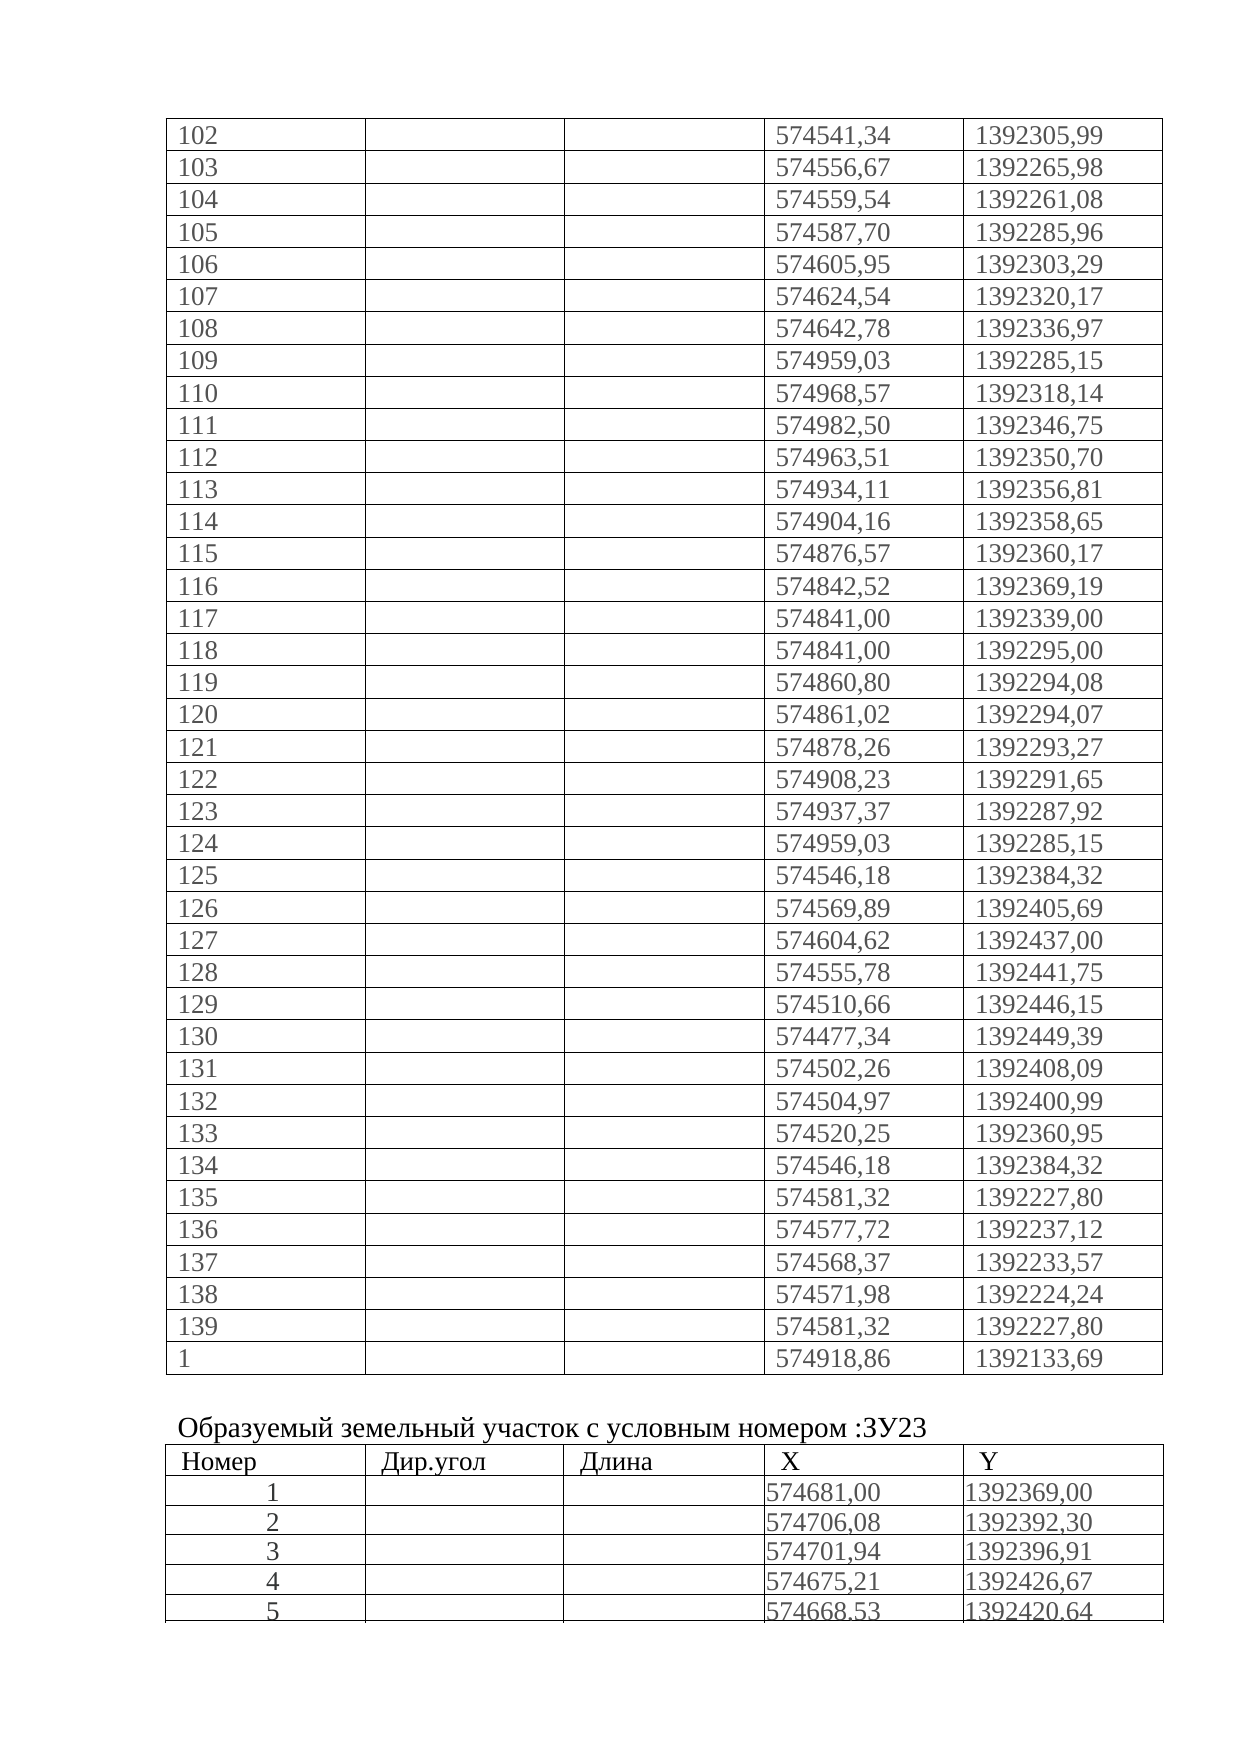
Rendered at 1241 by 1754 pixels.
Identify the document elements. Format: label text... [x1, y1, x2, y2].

table_cell 574502,26 [765, 1053, 963, 1084]
table_cell [565, 1181, 764, 1212]
table_cell [366, 956, 564, 987]
table_cell 1392369,19 [964, 570, 1162, 601]
table_cell [565, 409, 764, 440]
table_cell 1392295,00 [964, 634, 1162, 665]
table_cell [366, 441, 564, 472]
table_cell [366, 1595, 563, 1620]
table_cell [366, 377, 564, 408]
table_cell [565, 699, 764, 730]
table_cell 1392233,57 [964, 1246, 1162, 1277]
table_cell 574605,95 [765, 248, 963, 279]
table_cell 1392336,97 [964, 312, 1162, 343]
table_cell [564, 1535, 764, 1564]
table_cell [565, 119, 764, 150]
table_cell 574904,16 [765, 505, 963, 537]
table_cell 1392318,14 [964, 377, 1162, 408]
table_cell [366, 1476, 563, 1505]
table_cell [366, 505, 564, 537]
table_cell 1392360,95 [964, 1117, 1162, 1148]
table_cell 574963,51 [765, 441, 963, 472]
table_cell 574568,37 [765, 1246, 963, 1277]
table_cell [366, 1117, 564, 1148]
table_cell 574504,97 [765, 1085, 963, 1116]
table_cell 574520,25 [765, 1117, 963, 1148]
table_cell 574842,52 [765, 570, 963, 601]
table_cell 1392400,99 [964, 1085, 1162, 1116]
table_cell [565, 924, 764, 955]
table_header X [765, 1445, 963, 1475]
table_cell [366, 1246, 564, 1277]
table_cell [565, 280, 764, 311]
table_cell 1392287,92 [964, 795, 1162, 826]
table_cell 1392294,07 [964, 699, 1162, 730]
table_cell [366, 409, 564, 440]
table_cell 136 [167, 1214, 365, 1245]
table_cell [565, 248, 764, 279]
table_cell 109 [167, 345, 365, 376]
table_cell 103 [167, 151, 365, 182]
table_cell 574878,26 [765, 731, 963, 762]
table_cell 105 [167, 216, 365, 247]
table_cell 574959,03 [765, 827, 963, 858]
table_cell 1392446,15 [964, 988, 1162, 1019]
table_cell [564, 1476, 764, 1505]
table_cell [366, 1565, 563, 1594]
table_cell 118 [167, 634, 365, 665]
table_cell 133 [167, 1117, 365, 1148]
table_cell [366, 924, 564, 955]
table_cell 1392293,27 [964, 731, 1162, 762]
table_cell 574681,00 [765, 1476, 963, 1505]
table_cell 574581,32 [765, 1181, 963, 1212]
table_cell 1392437,00 [964, 924, 1162, 955]
table_cell [565, 956, 764, 987]
table_cell [565, 441, 764, 472]
table_cell 574642,78 [765, 312, 963, 343]
table_cell [366, 1020, 564, 1052]
table_cell [565, 1342, 764, 1373]
table_cell 1392261,08 [964, 184, 1162, 215]
table_cell [565, 763, 764, 794]
table_cell 102 [167, 119, 365, 150]
table_cell [366, 699, 564, 730]
table_cell [565, 570, 764, 601]
table_cell 111 [167, 409, 365, 440]
table_header Дир.угол [366, 1445, 563, 1475]
table_cell [565, 505, 764, 537]
table_cell [565, 1149, 764, 1180]
table_cell [366, 1149, 564, 1180]
table_cell [565, 1278, 764, 1309]
table_cell 1392227,80 [964, 1310, 1162, 1341]
table_cell [366, 763, 564, 794]
table_cell 574934,11 [765, 473, 963, 504]
table_cell 108 [167, 312, 365, 343]
table_cell 130 [167, 1020, 365, 1052]
table_cell 1392265,98 [964, 151, 1162, 182]
table_cell 1392384,32 [964, 1149, 1162, 1180]
table_header Длина [564, 1445, 764, 1475]
table_cell 129 [167, 988, 365, 1019]
table_cell 1392305,99 [964, 119, 1162, 150]
table_cell [565, 184, 764, 215]
table_cell 3 [166, 1535, 365, 1564]
table_cell [565, 860, 764, 891]
table_cell 115 [167, 538, 365, 569]
table_cell 574546,18 [765, 1149, 963, 1180]
table_cell [366, 184, 564, 215]
table_cell [366, 827, 564, 858]
table_cell 135 [167, 1181, 365, 1212]
table_cell [366, 892, 564, 923]
table_cell 574668,53 [765, 1595, 963, 1620]
table_cell 106 [167, 248, 365, 279]
table_cell [564, 1565, 764, 1594]
table_cell [565, 1214, 764, 1245]
table_cell 1392237,12 [964, 1214, 1162, 1245]
table_cell [366, 473, 564, 504]
table_cell [366, 345, 564, 376]
table_cell [366, 634, 564, 665]
table_cell 1392285,15 [964, 827, 1162, 858]
table_cell 134 [167, 1149, 365, 1180]
table_cell [366, 1310, 564, 1341]
table_cell 574959,03 [765, 345, 963, 376]
table_cell 2 [166, 1506, 365, 1534]
table_cell 574841,00 [765, 634, 963, 665]
table_cell 1392339,00 [964, 602, 1162, 633]
table_cell 104 [167, 184, 365, 215]
table_cell 574569,89 [765, 892, 963, 923]
table_cell 114 [167, 505, 365, 537]
table_cell 574571,98 [765, 1278, 963, 1309]
table_cell 574556,67 [765, 151, 963, 182]
table_cell [366, 538, 564, 569]
table_cell 574624,54 [765, 280, 963, 311]
table_cell [366, 602, 564, 633]
table_cell 574587,70 [765, 216, 963, 247]
table_cell [366, 119, 564, 150]
table_cell [366, 248, 564, 279]
table_cell [565, 1310, 764, 1341]
table_cell [565, 731, 764, 762]
table_cell 574706,08 [765, 1506, 963, 1534]
table_cell [366, 312, 564, 343]
table_cell [366, 1342, 564, 1373]
table_cell [565, 892, 764, 923]
table_cell 574860,80 [765, 666, 963, 697]
table_cell 574918,86 [765, 1342, 963, 1373]
table_cell [366, 988, 564, 1019]
table_cell 1392405,69 [964, 892, 1162, 923]
table_cell [565, 988, 764, 1019]
table_cell [565, 602, 764, 633]
table_cell [564, 1506, 764, 1534]
table_cell 5 [166, 1595, 365, 1620]
table_cell [565, 312, 764, 343]
table_cell 574510,66 [765, 988, 963, 1019]
table_cell 117 [167, 602, 365, 633]
table_cell 107 [167, 280, 365, 311]
table_cell 121 [167, 731, 365, 762]
table_cell [565, 151, 764, 182]
table_cell [366, 1506, 563, 1534]
table_cell 574559,54 [765, 184, 963, 215]
table_cell 1392224,24 [964, 1278, 1162, 1309]
table_cell 574908,23 [765, 763, 963, 794]
table_cell [366, 1535, 563, 1564]
table_cell [565, 634, 764, 665]
table_cell 1392426,67 [964, 1565, 1163, 1594]
table_cell [366, 1053, 564, 1084]
table_cell 1392350,70 [964, 441, 1162, 472]
table_cell [366, 1214, 564, 1245]
table_cell 1392384,32 [964, 860, 1162, 891]
table_cell 1392294,08 [964, 666, 1162, 697]
table_cell 120 [167, 699, 365, 730]
table_cell 1392396,91 [964, 1535, 1163, 1564]
table_cell 1392285,96 [964, 216, 1162, 247]
table_cell 574937,37 [765, 795, 963, 826]
table_cell 113 [167, 473, 365, 504]
table_cell [565, 538, 764, 569]
table_header Y [964, 1445, 1163, 1475]
table_cell 139 [167, 1310, 365, 1341]
table_cell 574861,02 [765, 699, 963, 730]
table_cell 1392369,00 [964, 1476, 1163, 1505]
table_cell 1392320,17 [964, 280, 1162, 311]
table_cell 1392420,64 [964, 1595, 1163, 1620]
table_cell 1392408,09 [964, 1053, 1162, 1084]
table_cell 1392441,75 [964, 956, 1162, 987]
table_cell 1392303,29 [964, 248, 1162, 279]
table_cell [564, 1595, 764, 1620]
table_cell [366, 280, 564, 311]
table_cell 131 [167, 1053, 365, 1084]
table_cell 1392133,69 [964, 1342, 1162, 1373]
table_cell 1392358,65 [964, 505, 1162, 537]
table_cell 1392227,80 [964, 1181, 1162, 1212]
table_cell 1392285,15 [964, 345, 1162, 376]
table_cell 137 [167, 1246, 365, 1277]
table_header Номер [166, 1445, 365, 1475]
table_cell [366, 860, 564, 891]
table_cell 574577,72 [765, 1214, 963, 1245]
table_cell 1392392,30 [964, 1506, 1163, 1534]
table_cell 110 [167, 377, 365, 408]
table_cell 122 [167, 763, 365, 794]
table_cell [565, 1246, 764, 1277]
table_cell 1 [167, 1342, 365, 1373]
table_cell 1 [166, 1476, 365, 1505]
table_cell 132 [167, 1085, 365, 1116]
table_cell [565, 377, 764, 408]
table_cell 574841,00 [765, 602, 963, 633]
table_cell 574541,34 [765, 119, 963, 150]
table_cell 119 [167, 666, 365, 697]
table_cell 126 [167, 892, 365, 923]
table_cell 574675,21 [765, 1565, 963, 1594]
text Образуемый земельный участок с условным номером :ЗУ23 [177, 1411, 1152, 1444]
table_cell [366, 731, 564, 762]
table_cell [366, 570, 564, 601]
table_cell 1392346,75 [964, 409, 1162, 440]
table_cell 574555,78 [765, 956, 963, 987]
table_cell [366, 1278, 564, 1309]
table_cell [366, 666, 564, 697]
table_cell [565, 827, 764, 858]
table_cell 1392356,81 [964, 473, 1162, 504]
table_cell 124 [167, 827, 365, 858]
table_cell 574546,18 [765, 860, 963, 891]
table_cell [366, 1085, 564, 1116]
table_cell [565, 216, 764, 247]
table_cell 116 [167, 570, 365, 601]
table_cell [565, 473, 764, 504]
table_cell [565, 1085, 764, 1116]
table_cell 128 [167, 956, 365, 987]
table_cell 574968,57 [765, 377, 963, 408]
table_cell [565, 795, 764, 826]
table_cell [565, 666, 764, 697]
table_cell 574581,32 [765, 1310, 963, 1341]
table_cell 123 [167, 795, 365, 826]
table_cell [366, 216, 564, 247]
table_cell [565, 345, 764, 376]
table_cell 574701,94 [765, 1535, 963, 1564]
table_cell 127 [167, 924, 365, 955]
table_cell 574982,50 [765, 409, 963, 440]
table_cell 574876,57 [765, 538, 963, 569]
table_cell 574604,62 [765, 924, 963, 955]
table_cell 112 [167, 441, 365, 472]
table_cell [366, 151, 564, 182]
table_cell 1392449,39 [964, 1020, 1162, 1052]
table_cell [565, 1117, 764, 1148]
table_cell 4 [166, 1565, 365, 1594]
table_cell 125 [167, 860, 365, 891]
table_cell 138 [167, 1278, 365, 1309]
table_cell [366, 1181, 564, 1212]
table_cell [565, 1020, 764, 1052]
table_cell 1392360,17 [964, 538, 1162, 569]
table_cell 1392291,65 [964, 763, 1162, 794]
table_cell [565, 1053, 764, 1084]
table_cell 574477,34 [765, 1020, 963, 1052]
table_cell [366, 795, 564, 826]
